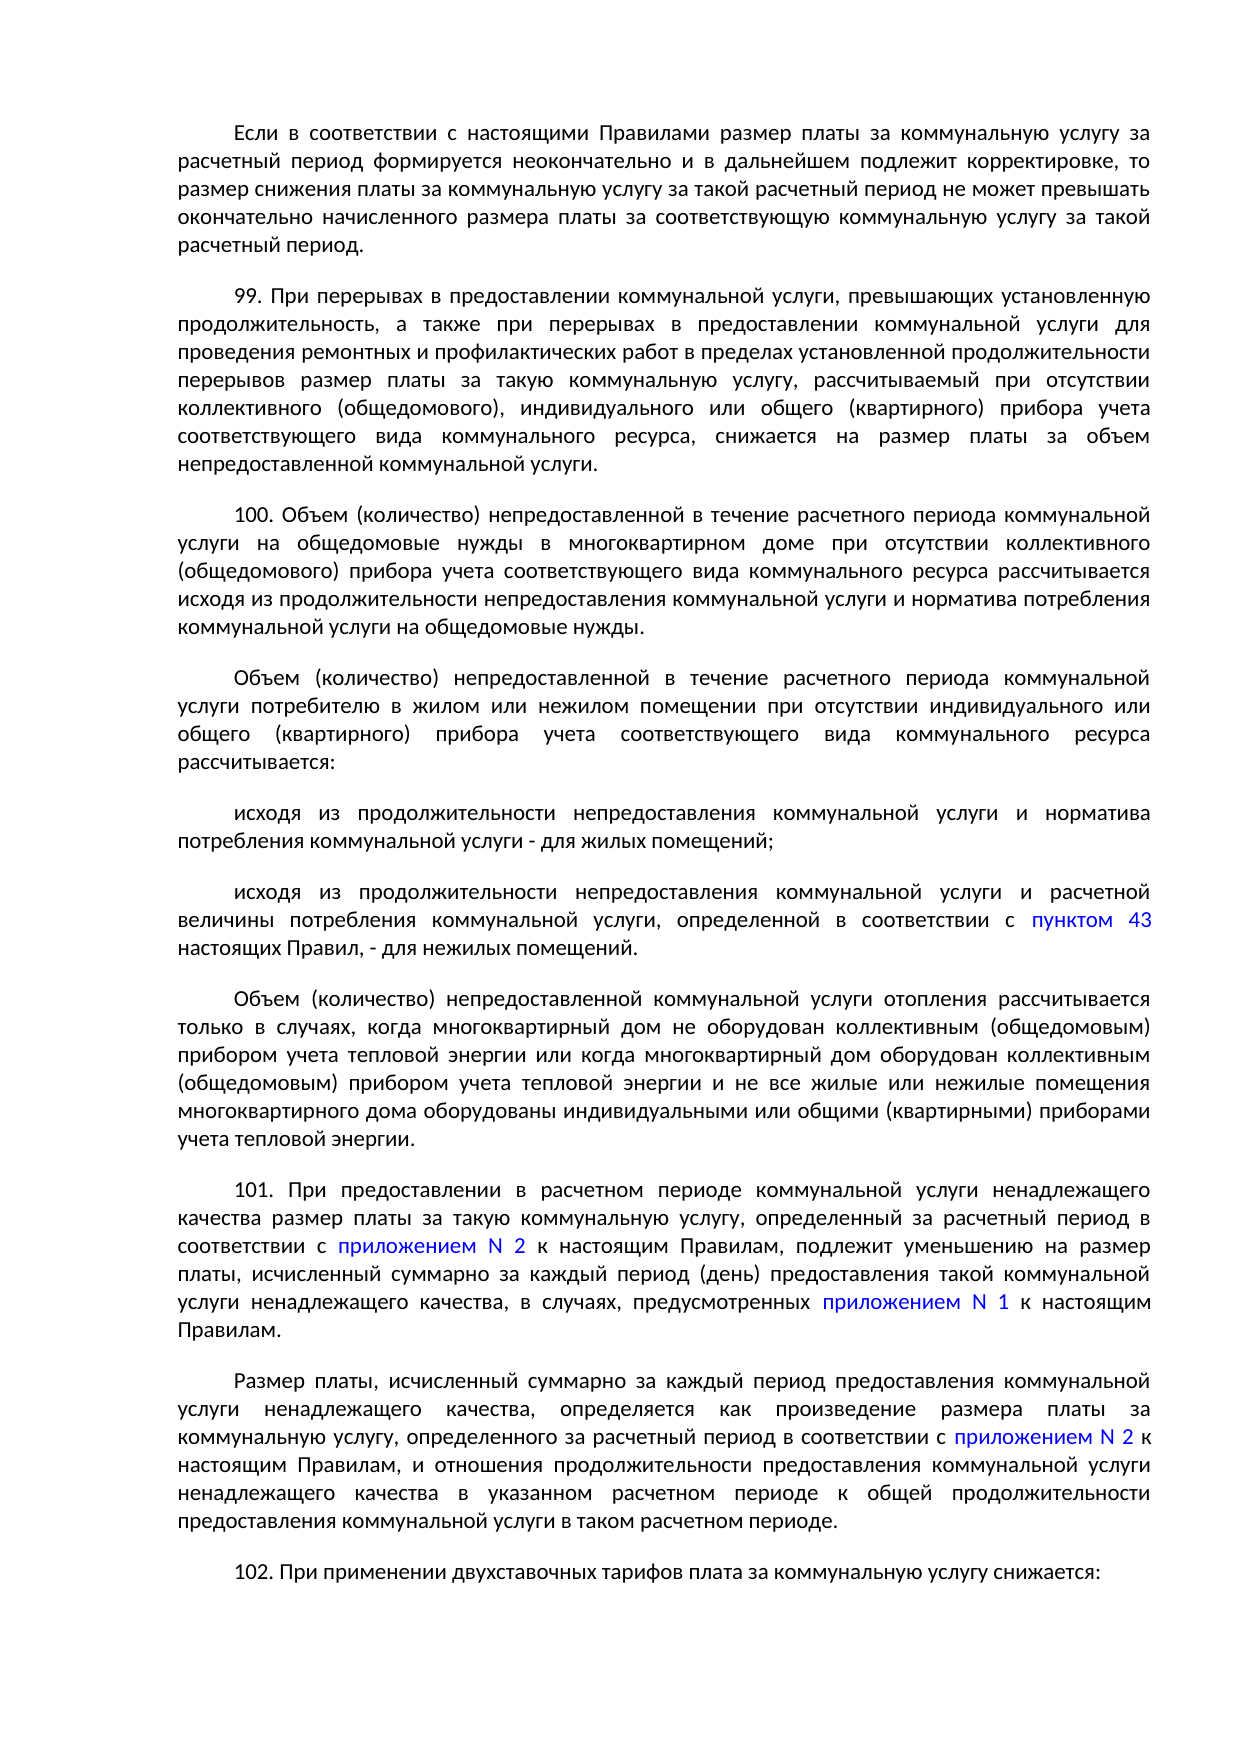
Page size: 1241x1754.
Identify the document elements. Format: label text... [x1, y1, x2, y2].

text Объем (количество) непредоставленной в течение расчетного периода коммунальной услуги потребителю в жилом или нежилом помещении при отсутствии индивидуального или общего (квартирного) прибора учета соответствующего вида коммунального ресурса рассчитывается: [177, 663, 1152, 775]
text 100. Объем (количество) непредоставленной в течение расчетного периода коммунальной услуги на общедомовые нужды в многоквартирном доме при отсутствии коллективного (общедомового) прибора учета соответствующего вида коммунального ресурса рассчитывается исходя из продолжительности непредоставления коммунальной услуги и норматива потребления коммунальной услуги на общедомовые нужды. [177, 500, 1152, 640]
text Если в соответствии с настоящими Правилами размер платы за коммунальную услугу за расчетный период формируется неокончательно и в дальнейшем подлежит корректировке, то размер снижения платы за коммунальную услугу за такой расчетный период не может превышать окончательно начисленного размера платы за соответствующую коммунальную услугу за такой расчетный период. [177, 118, 1152, 258]
text 99. При перерывах в предоставлении коммунальной услуги, превышающих установленную продолжительность, а также при перерывах в предоставлении коммунальной услуги для проведения ремонтных и профилактических работ в пределах установленной продолжительности перерывов размер платы за такую коммунальную услугу, рассчитываемый при отсутствии коллективного (общедомового), индивидуального или общего (квартирного) прибора учета соответствующего вида коммунального ресурса, снижается на размер платы за объем непредоставленной коммунальной услуги. [177, 281, 1152, 477]
text Объем (количество) непредоставленной коммунальной услуги отопления рассчитывается только в случаях, когда многоквартирный дом не оборудован коллективным (общедомовым) прибором учета тепловой энергии или когда многоквартирный дом оборудован коллективным (общедомовым) прибором учета тепловой энергии и не все жилые или нежилые помещения многоквартирного дома оборудованы индивидуальными или общими (квартирными) приборами учета тепловой энергии. [177, 984, 1152, 1152]
text исходя из продолжительности непредоставления коммунальной услуги и норматива потребления коммунальной услуги - для жилых помещений; [177, 798, 1152, 854]
text 101. При предоставлении в расчетном периоде коммунальной услуги ненадлежащего качества размер платы за такую коммунальную услугу, определенный за расчетный период в соответствии с приложением N 2 к настоящим Правилам, подлежит уменьшению на размер платы, исчисленный суммарно за каждый период (день) предоставления такой коммунальной услуги ненадлежащего качества, в случаях, предусмотренных приложением N 1 к настоящим Правилам. [177, 1175, 1152, 1343]
text Размер платы, исчисленный суммарно за каждый период предоставления коммунальной услуги ненадлежащего качества, определяется как произведение размера платы за коммунальную услугу, определенного за расчетный период в соответствии с приложением N 2 к настоящим Правилам, и отношения продолжительности предоставления коммунальной услуги ненадлежащего качества в указанном расчетном периоде к общей продолжительности предоставления коммунальной услуги в таком расчетном периоде. [177, 1366, 1152, 1534]
text исходя из продолжительности непредоставления коммунальной услуги и расчетной величины потребления коммунальной услуги, определенной в соответствии с пунктом 43 настоящих Правил, - для нежилых помещений. [177, 877, 1152, 961]
text 102. При применении двухставочных тарифов плата за коммунальную услугу снижается: [177, 1557, 1152, 1585]
